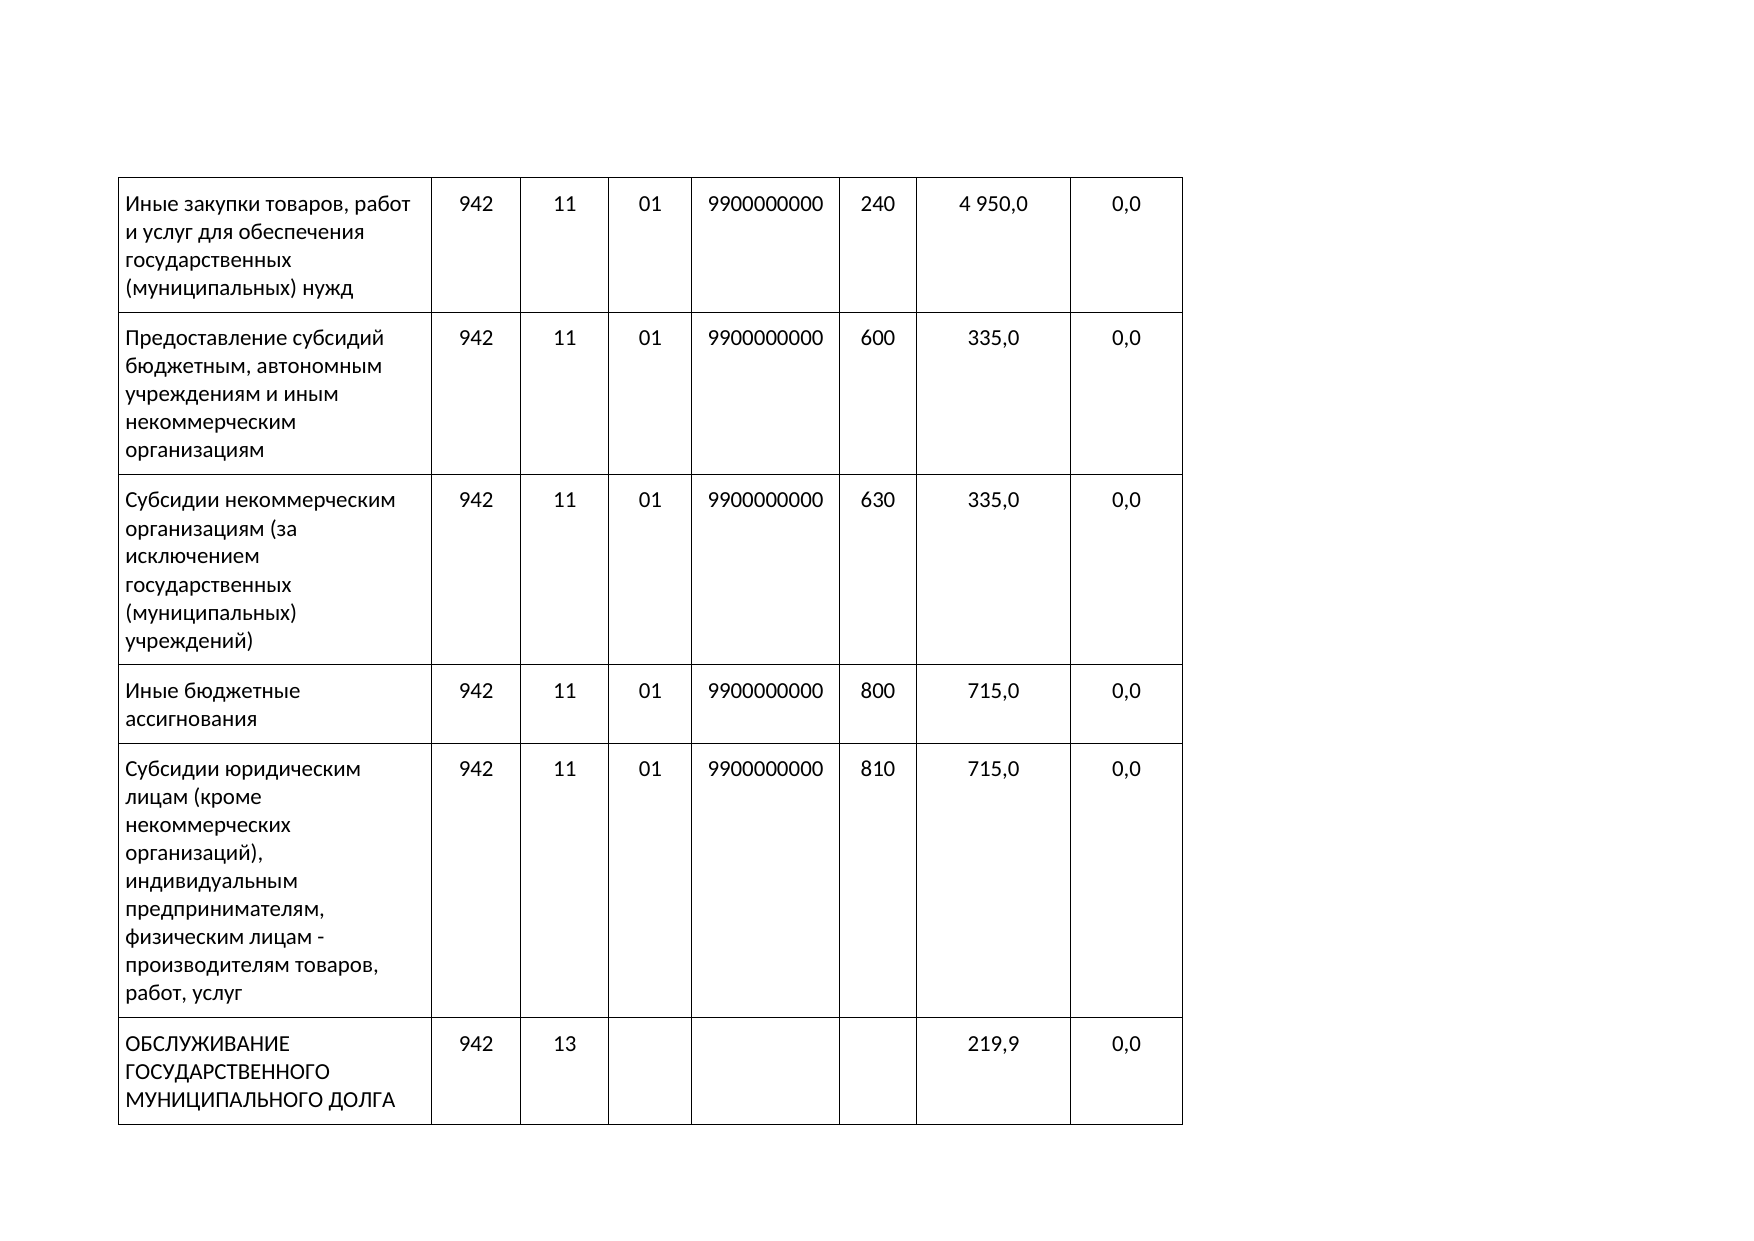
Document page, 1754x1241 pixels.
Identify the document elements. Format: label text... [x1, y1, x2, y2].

table_cell 715,0 [917, 665, 1070, 743]
table_cell Субсидии юридическим лицам (кроме некоммерческих организаций), индивидуальным предпринимателям, физическим лицам - производителям товаров, работ, услуг [119, 744, 431, 1017]
table_cell 810 [840, 744, 916, 1017]
table_cell 01 [609, 475, 691, 664]
table_cell 11 [521, 665, 608, 743]
table_cell 0,0 [1071, 178, 1182, 312]
table_cell 01 [609, 313, 691, 474]
table_cell 0,0 [1071, 475, 1182, 664]
table_cell 600 [840, 313, 916, 474]
table_cell 11 [521, 744, 608, 1017]
table_cell 9900000000 [692, 475, 839, 664]
table_cell 9900000000 [692, 313, 839, 474]
table_cell 11 [521, 475, 608, 664]
table_cell 240 [840, 178, 916, 312]
table_cell 4 950,0 [917, 178, 1070, 312]
table_cell 0,0 [1071, 744, 1182, 1017]
table_cell 942 [432, 475, 520, 664]
table_cell 942 [432, 665, 520, 743]
table_cell [692, 1018, 839, 1123]
table_cell 9900000000 [692, 665, 839, 743]
table_cell 800 [840, 665, 916, 743]
table_cell 0,0 [1071, 1018, 1182, 1123]
table_cell 219,9 [917, 1018, 1070, 1123]
table_cell 942 [432, 178, 520, 312]
table_cell 9900000000 [692, 178, 839, 312]
table_cell 942 [432, 1018, 520, 1123]
table_cell 942 [432, 313, 520, 474]
table_cell [840, 1018, 916, 1123]
table_cell ОБСЛУЖИВАНИЕ ГОСУДАРСТВЕННОГО МУНИЦИПАЛЬНОГО ДОЛГА [119, 1018, 431, 1123]
table_cell 11 [521, 178, 608, 312]
table_cell 11 [521, 313, 608, 474]
table_cell 0,0 [1071, 313, 1182, 474]
table_cell 01 [609, 178, 691, 312]
table_cell 630 [840, 475, 916, 664]
table_cell Предоставление субсидий бюджетным, автономным учреждениям и иным некоммерческим организациям [119, 313, 431, 474]
table_cell 335,0 [917, 475, 1070, 664]
table_cell 942 [432, 744, 520, 1017]
table_cell 13 [521, 1018, 608, 1123]
table_cell 0,0 [1071, 665, 1182, 743]
table_cell Иные бюджетные ассигнования [119, 665, 431, 743]
table_cell 01 [609, 744, 691, 1017]
table_cell 335,0 [917, 313, 1070, 474]
table_cell 9900000000 [692, 744, 839, 1017]
table_cell [609, 1018, 691, 1123]
table_cell Иные закупки товаров, работ и услуг для обеспечения государственных (муниципальных) нужд [119, 178, 431, 312]
table_cell 01 [609, 665, 691, 743]
table_cell Субсидии некоммерческим организациям (за исключением государственных (муниципальных) учреждений) [119, 475, 431, 664]
table_cell 715,0 [917, 744, 1070, 1017]
